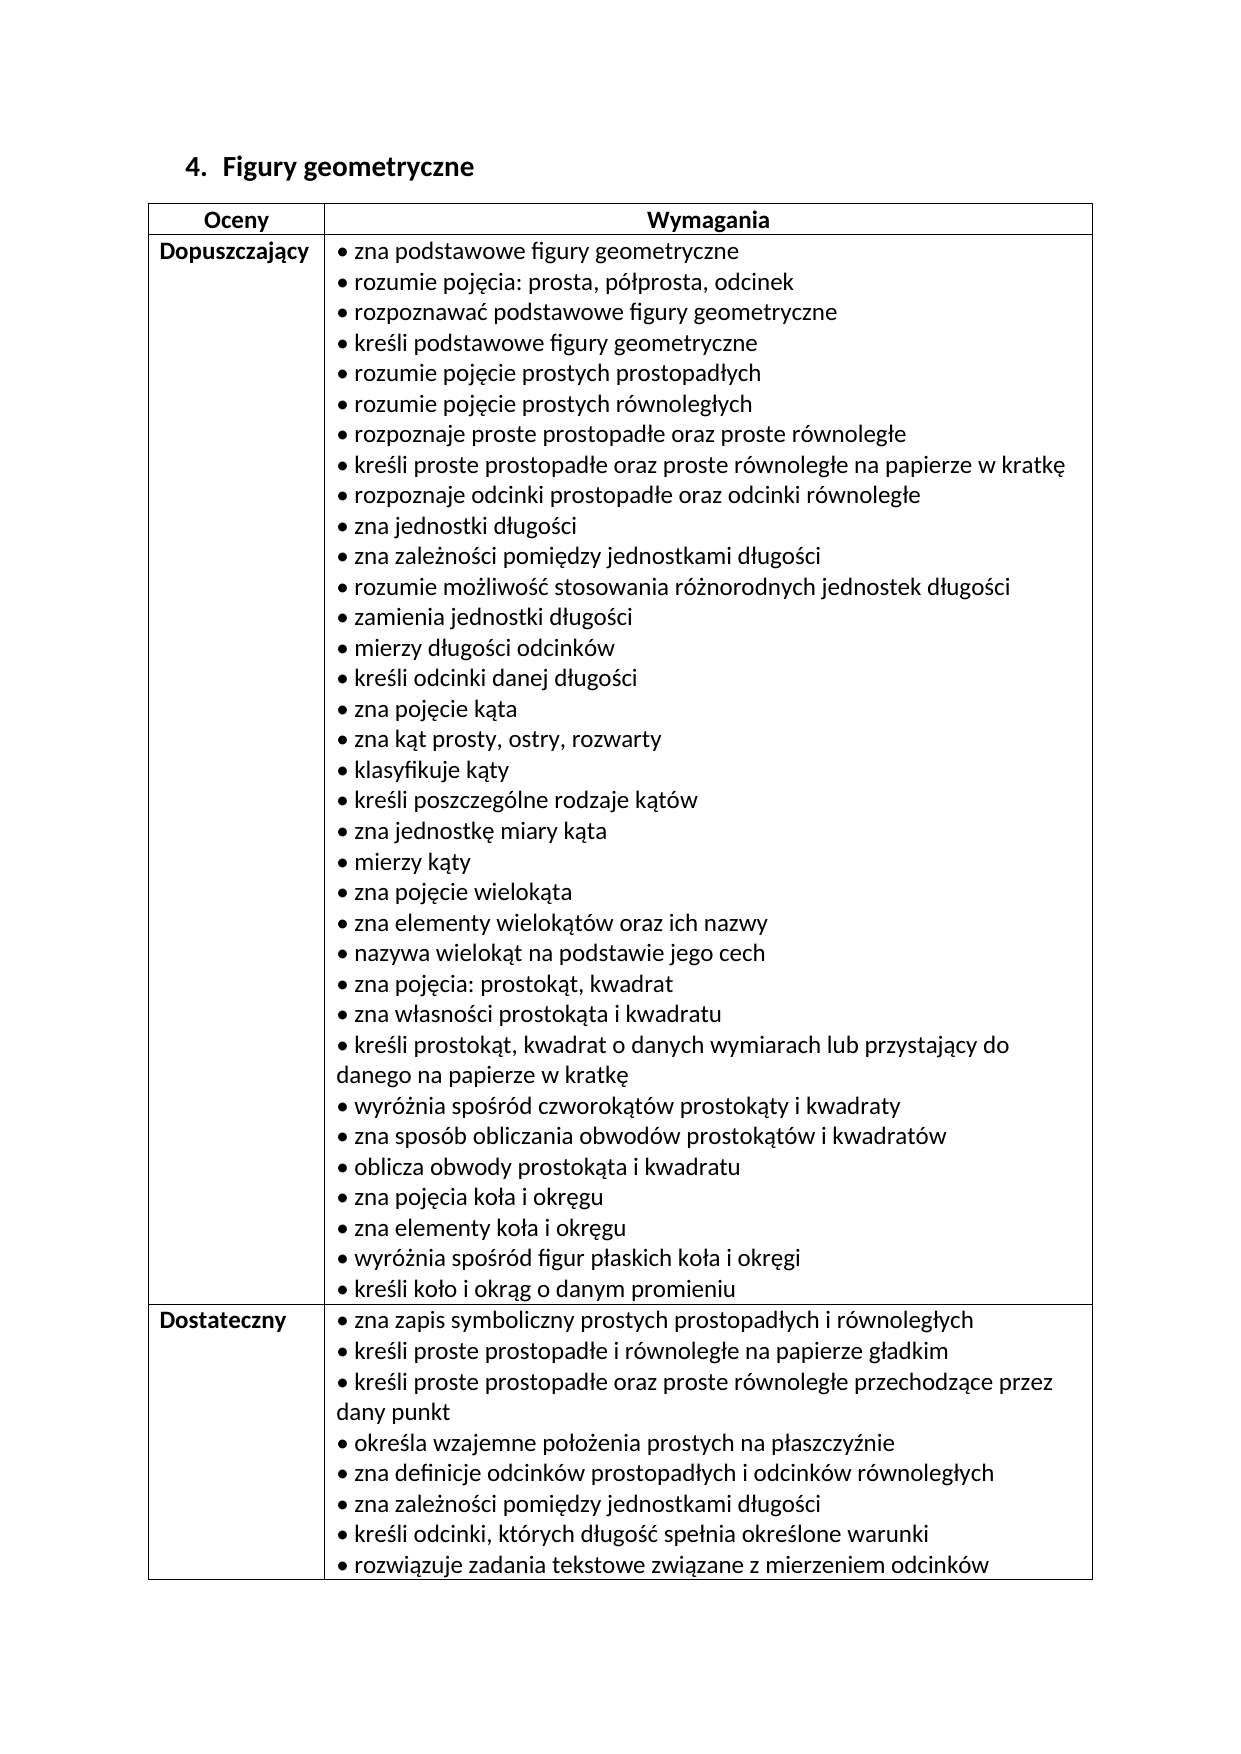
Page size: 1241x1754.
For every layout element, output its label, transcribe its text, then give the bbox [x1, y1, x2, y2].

list Figury geometryczne [185, 148, 1093, 183]
table_header Wymagania [325, 204, 1092, 234]
table_header Oceny [149, 204, 324, 234]
table_cell Dopuszczający [149, 235, 324, 1303]
table_cell Dostateczny [149, 1305, 324, 1579]
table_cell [325, 1305, 1092, 1579]
table_cell • zna podstawowe figury geometryczne • rozumie pojęcia: prosta, półprosta, odcinek • rozpoznawać podstawowe figury geometryczne • kreśli podstawowe figury geometryczne • rozumie pojęcie prostych prostopadłych • rozumie pojęcie prostych równoległych • rozpoznaje proste prostopadłe oraz proste równoległe • kreśli proste prostopadłe oraz proste równoległe na papierze w kratkę • rozpoznaje odcinki prostopadłe oraz odcinki równoległe • zna jednostki długości • zna zależności pomiędzy jednostkami długości • rozumie możliwość stosowania różnorodnych jednostek długości • zamienia jednostki długości • mierzy długości odcinków • kreśli odcinki danej długości • zna pojęcie kąta • zna kąt prosty, ostry, rozwarty • klasyfikuje kąty • kreśli poszczególne rodzaje kątów • zna jednostkę miary kąta • mierzy kąty • zna pojęcie wielokąta • zna elementy wielokątów oraz ich nazwy • nazywa wielokąt na podstawie jego cech • zna pojęcia: prostokąt, kwadrat • zna własności prostokąta i kwadratu • kreśli prostokąt, kwadrat o danych wymiarach lub przystający do danego na papierze w kratkę • wyróżnia spośród czworokątów prostokąty i kwadraty • zna sposób obliczania obwodów prostokątów i kwadratów • oblicza obwody prostokąta i kwadratu • zna pojęcia koła i okręgu • zna elementy koła i okręgu • wyróżnia spośród figur płaskich koła i okręgi • kreśli koło i okrąg o danym promieniu [325, 235, 1092, 1303]
